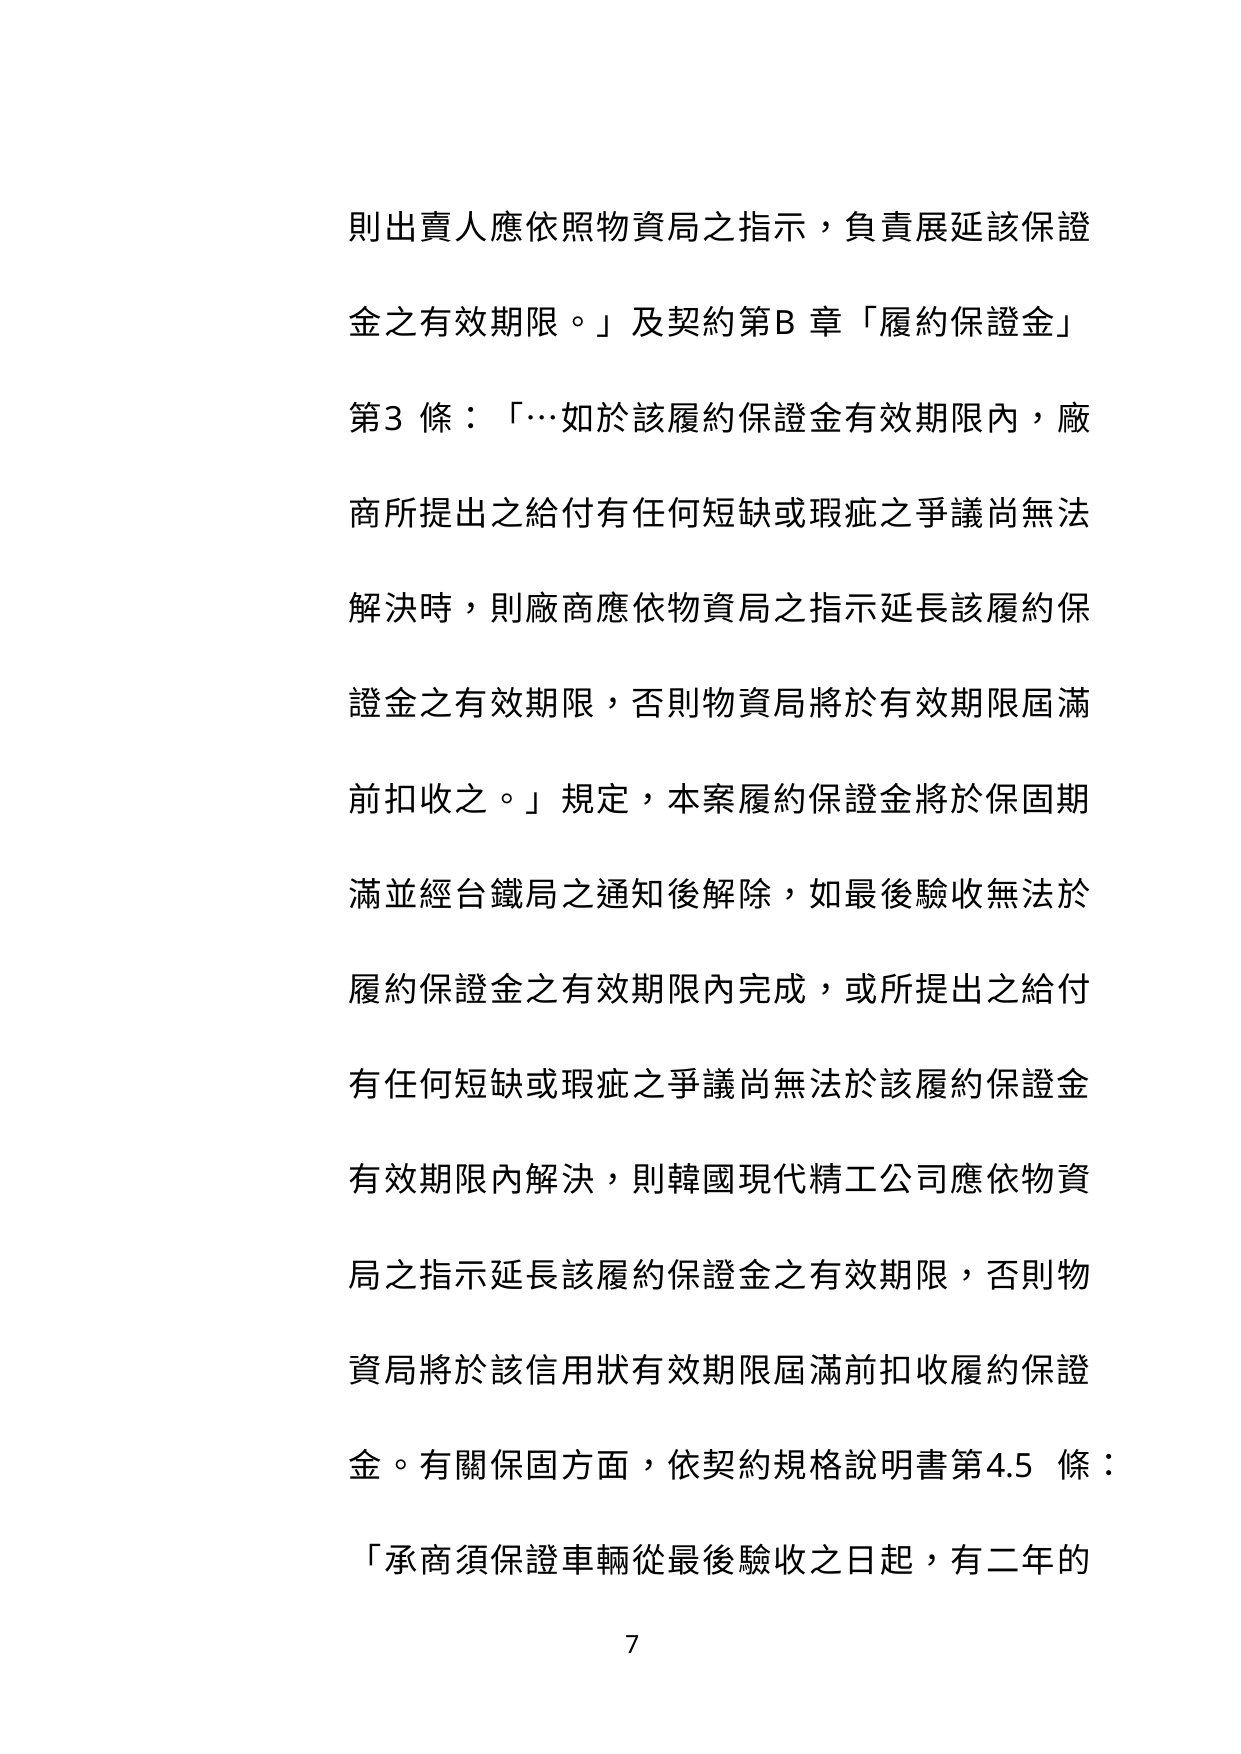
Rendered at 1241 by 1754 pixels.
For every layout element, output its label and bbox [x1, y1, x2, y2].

subtitle [244, 178, 1092, 1606]
